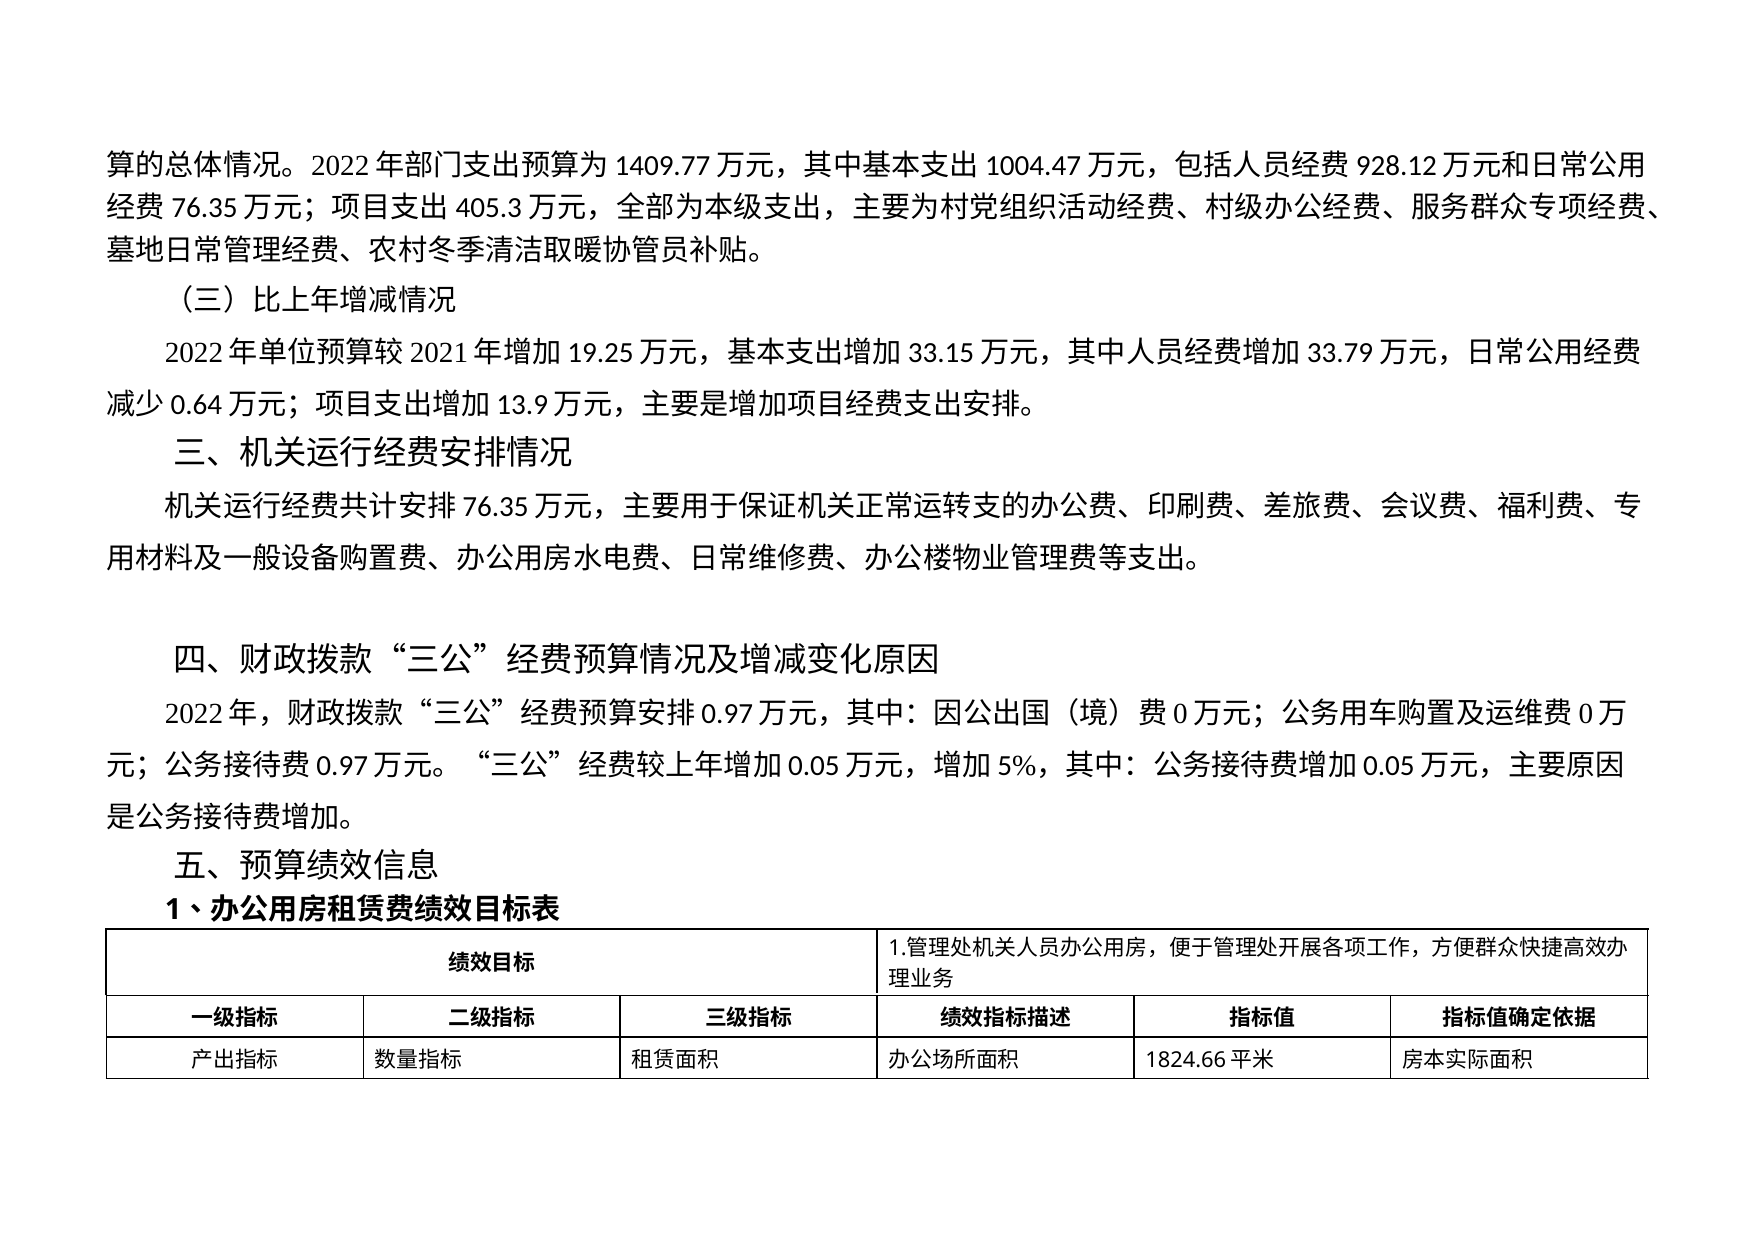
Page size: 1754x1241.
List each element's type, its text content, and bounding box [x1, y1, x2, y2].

text 2022年单位预算较2021年增加19.25万元，基本支出增加33.15万元，其中人员经费增加33.79万元，日常公用经费减少0.64万元；项目支出增加13.9万元，主要是增加项目经费支出安排。 [106, 321, 1648, 425]
table_header 1.管理处机关人员办公用房，便于管理处开展各项工作，方便群众快捷高效办理业务 [878, 930, 1647, 993]
text 五、预算绩效信息 [106, 839, 1648, 887]
table_header 二级指标 [364, 996, 619, 1036]
table_header 指标值 [1135, 996, 1390, 1036]
table_header 绩效指标描述 [878, 996, 1133, 1036]
table_cell 房本实际面积 [1391, 1038, 1647, 1077]
table_cell 1824.66平米 [1135, 1038, 1390, 1077]
table_cell 办公场所面积 [878, 1038, 1133, 1077]
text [106, 142, 1648, 269]
text 2022年，财政拨款“三公”经费预算安排0.97万元，其中：因公出国（境）费0万元；公务用车购置及运维费0万元；公务接待费0.97万元。“三公”经费较上年增加0.05万元，增加5%，其中：公务接待费增加0.05万元，主要原因是公务接待费增加。 [106, 682, 1648, 838]
list 财政拨款“三公”经费预算情况及增减变化原因 [106, 632, 1648, 681]
table_header 指标值确定依据 [1391, 996, 1647, 1036]
table_header 绩效目标 [107, 930, 876, 993]
table_header 一级指标 [107, 996, 363, 1036]
text 机关运行经费共计安排76.35万元，主要用于保证机关正常运转支的办公费、印刷费、差旅费、会议费、福利费、专用材料及一般设备购置费、办公用房水电费、日常维修费、办公楼物业管理费等支出。 [106, 475, 1648, 579]
text （三）比上年增减情况 [106, 269, 1648, 321]
table_cell 租赁面积 [621, 1038, 876, 1077]
table_cell 数量指标 [364, 1038, 619, 1077]
table_cell 产出指标 [107, 1038, 363, 1077]
text 三、机关运行经费安排情况 [106, 426, 1648, 474]
text 1、办公用房租赁费绩效目标表 [106, 888, 1648, 928]
table_header 三级指标 [621, 996, 876, 1036]
